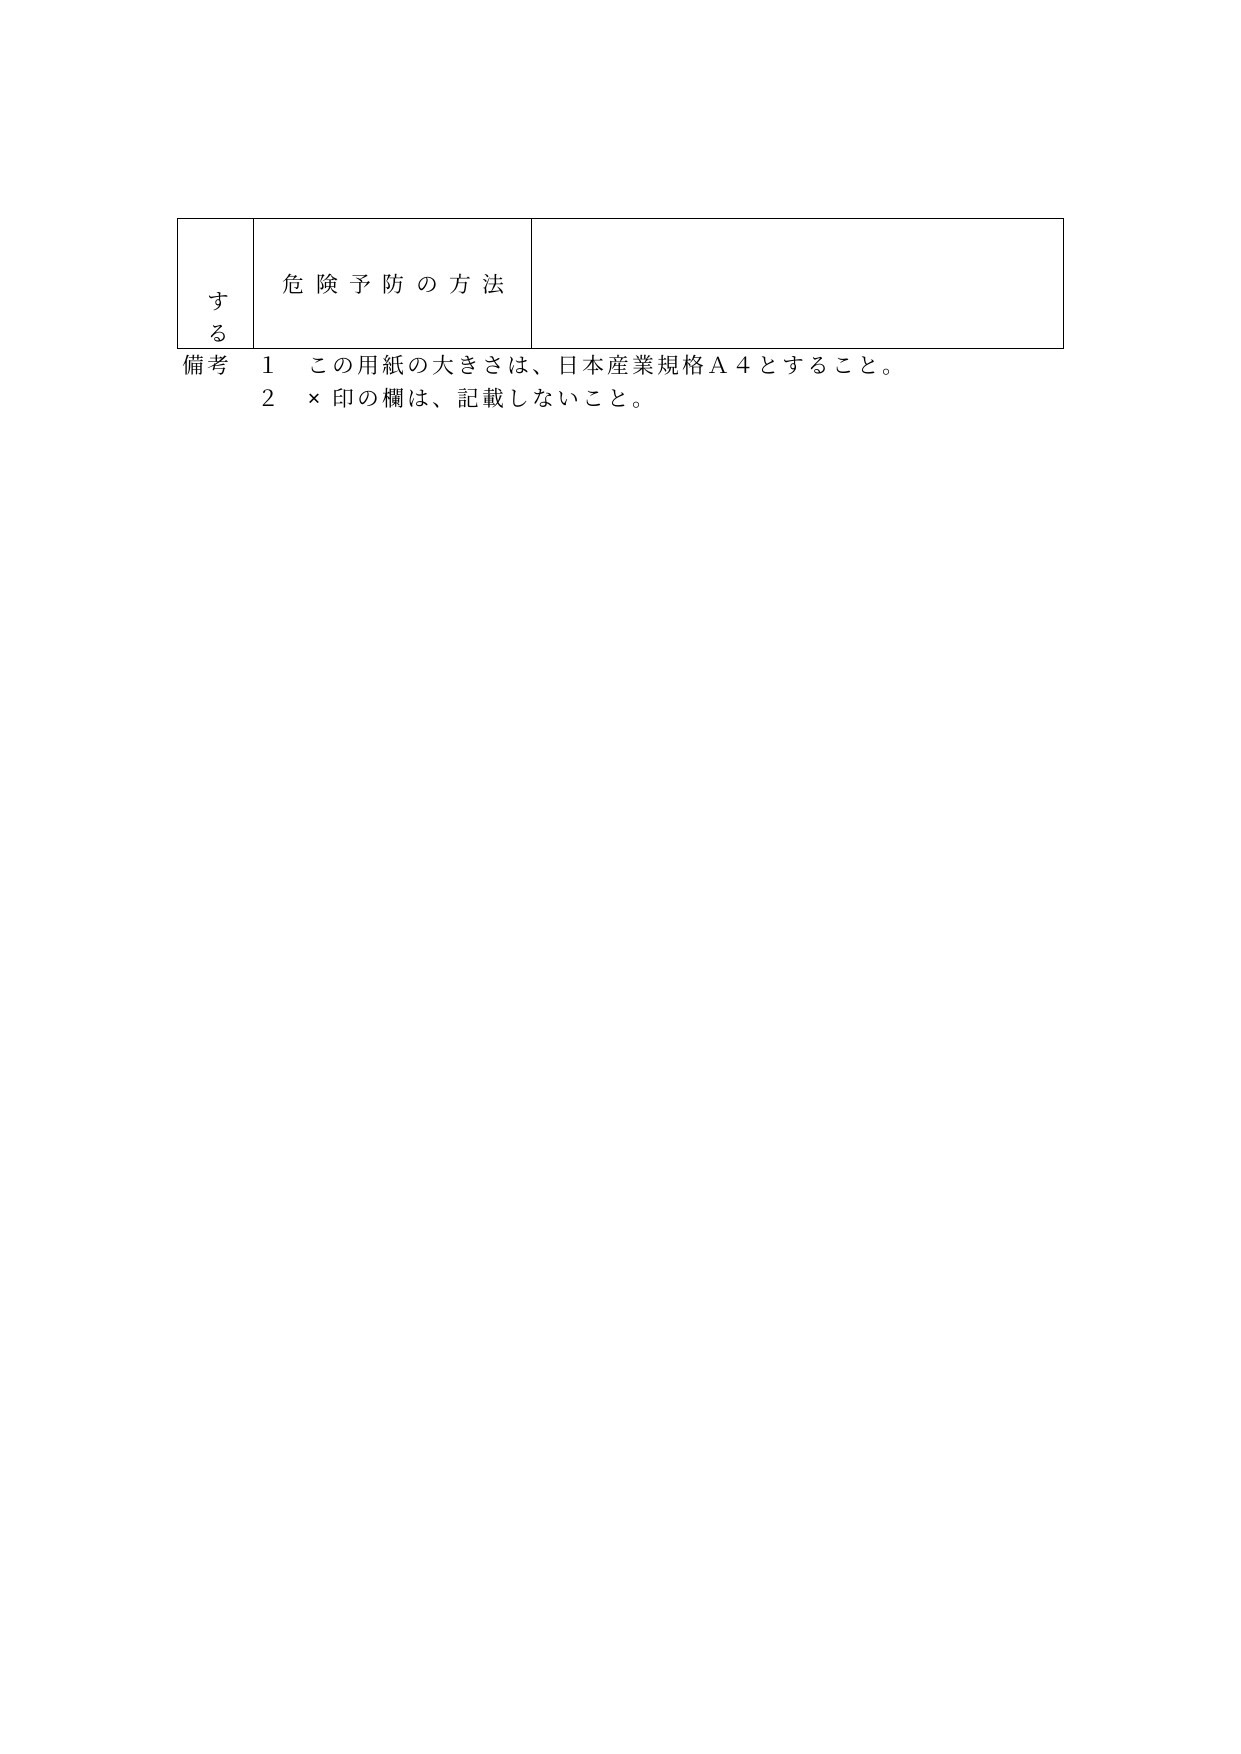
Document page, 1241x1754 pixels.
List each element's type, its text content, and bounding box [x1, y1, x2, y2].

text 備考 １ この用紙の大きさは、日本産業規格Ａ４とすること。 [183, 349, 1058, 381]
table_cell 危険予防の方法 [254, 219, 531, 347]
text ２ ×印の欄は、記載しないこと。 [258, 381, 1058, 413]
table_cell [532, 219, 1063, 347]
